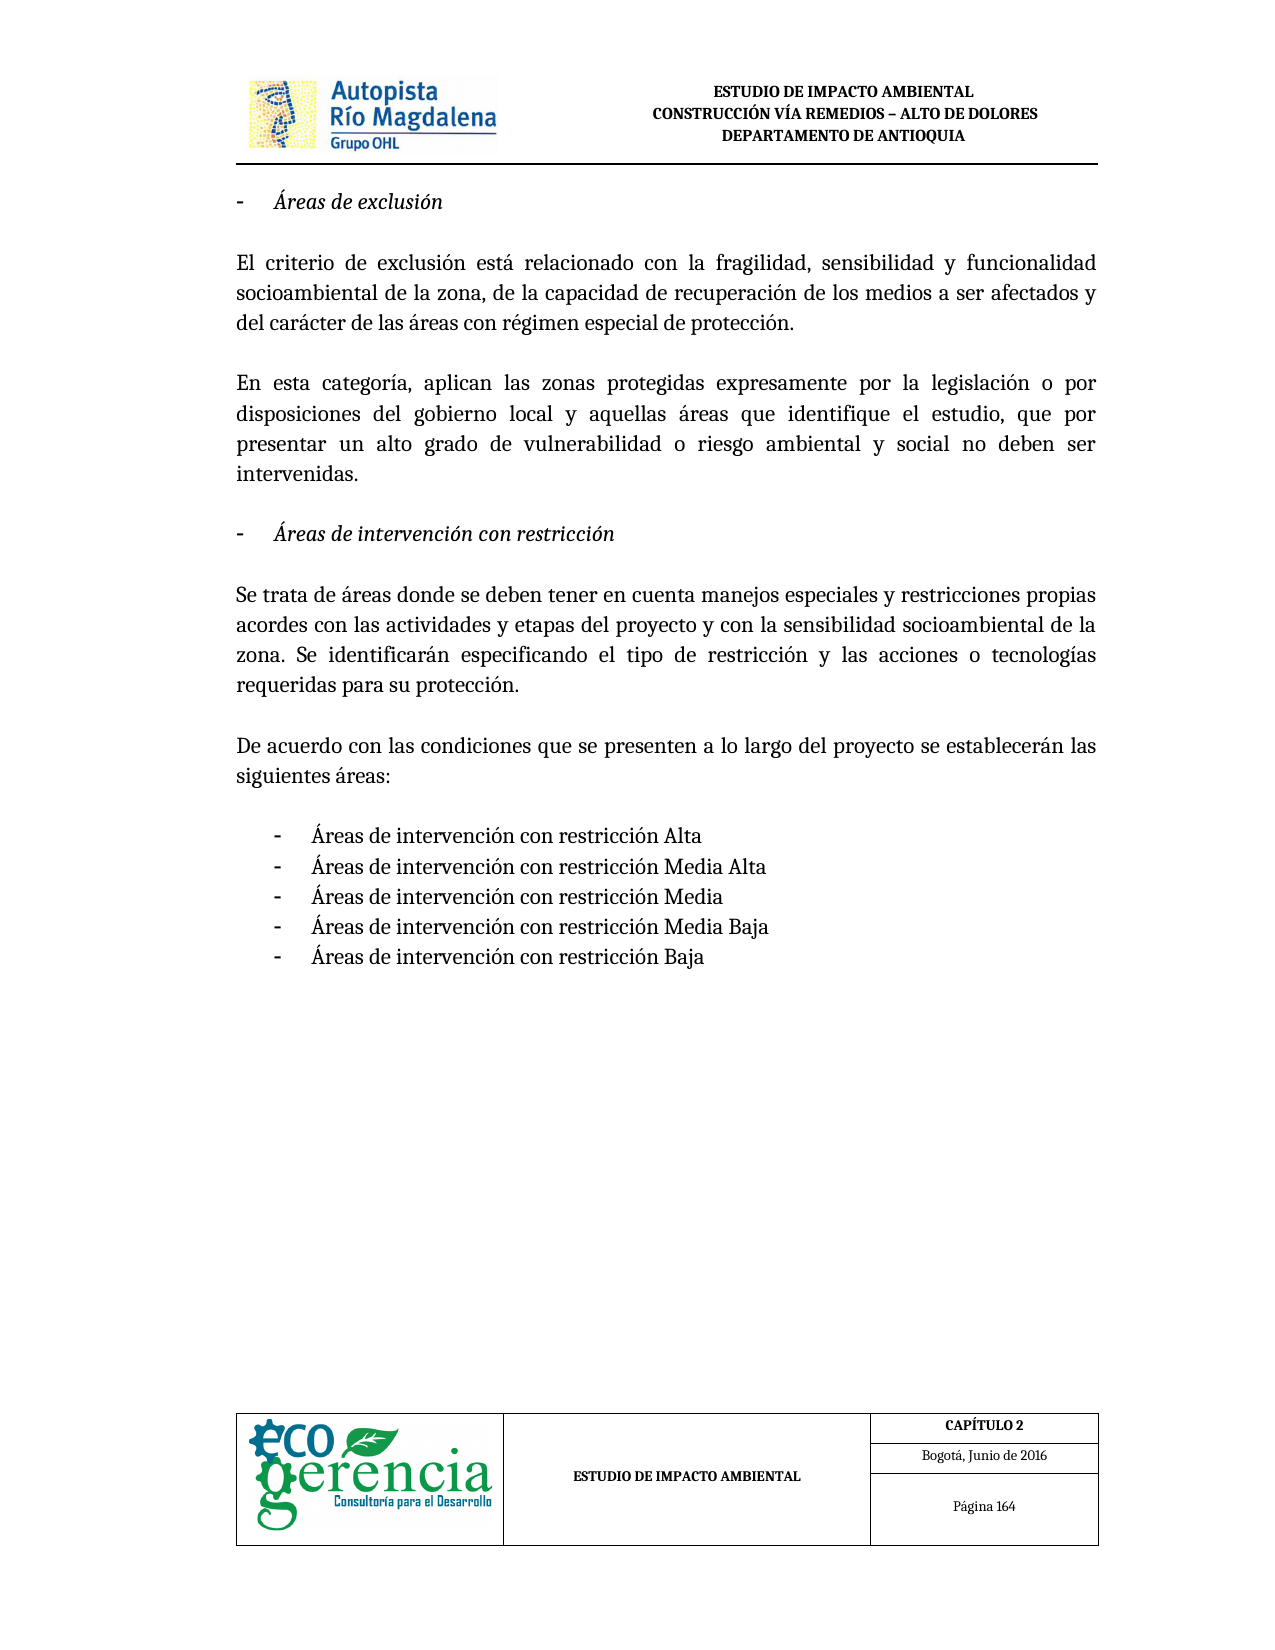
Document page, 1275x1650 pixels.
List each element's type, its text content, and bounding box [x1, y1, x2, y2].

picture [247, 74, 499, 154]
text En esta categoría, aplican las zonas protegidas expresamente por la legislación o por disposiciones del gobierno local y aquellas áreas que identifique el estudio, que por presentar un alto grado de vulnerabilidad o riesgo ambiental y social no deben ser intervenidas. [236, 370, 1098, 487]
picture [248, 1418, 267, 1440]
picture [264, 1430, 277, 1438]
list Áreas de intervención con restricción Media [274, 884, 1098, 910]
text El criterio de exclusión está relacionado con la fragilidad, sensibilidad y funcionalidad socioambiental de la zona, de la capacidad de recuperación de los medios a ser afectados y del carácter de las áreas con régimen especial de protección. [236, 249, 1098, 336]
picture [248, 1418, 493, 1531]
text Se trata de áreas donde se deben tener en cuenta manejos especiales y restricciones propias acordes con las actividades y etapas del proyecto y con la sensibilidad socioambiental de la zona. Se identificarán especificando el tipo de restricción y las acciones o tecnologías requeridas para su protección. [236, 582, 1098, 698]
list Áreas de intervención con restricción Media Alta [274, 853, 1098, 880]
list Áreas de intervención con restricción Media Baja [274, 914, 1098, 940]
subtitle Áreas de exclusión [236, 189, 1098, 215]
text De acuerdo con las condiciones que se presenten a lo largo del proyecto se establecerán las siguientes áreas: [236, 733, 1098, 789]
subtitle Áreas de intervención con restricción [236, 521, 1098, 547]
list Áreas de intervención con restricción Alta [274, 823, 1098, 849]
list Áreas de intervención con restricción Baja [274, 944, 1098, 970]
